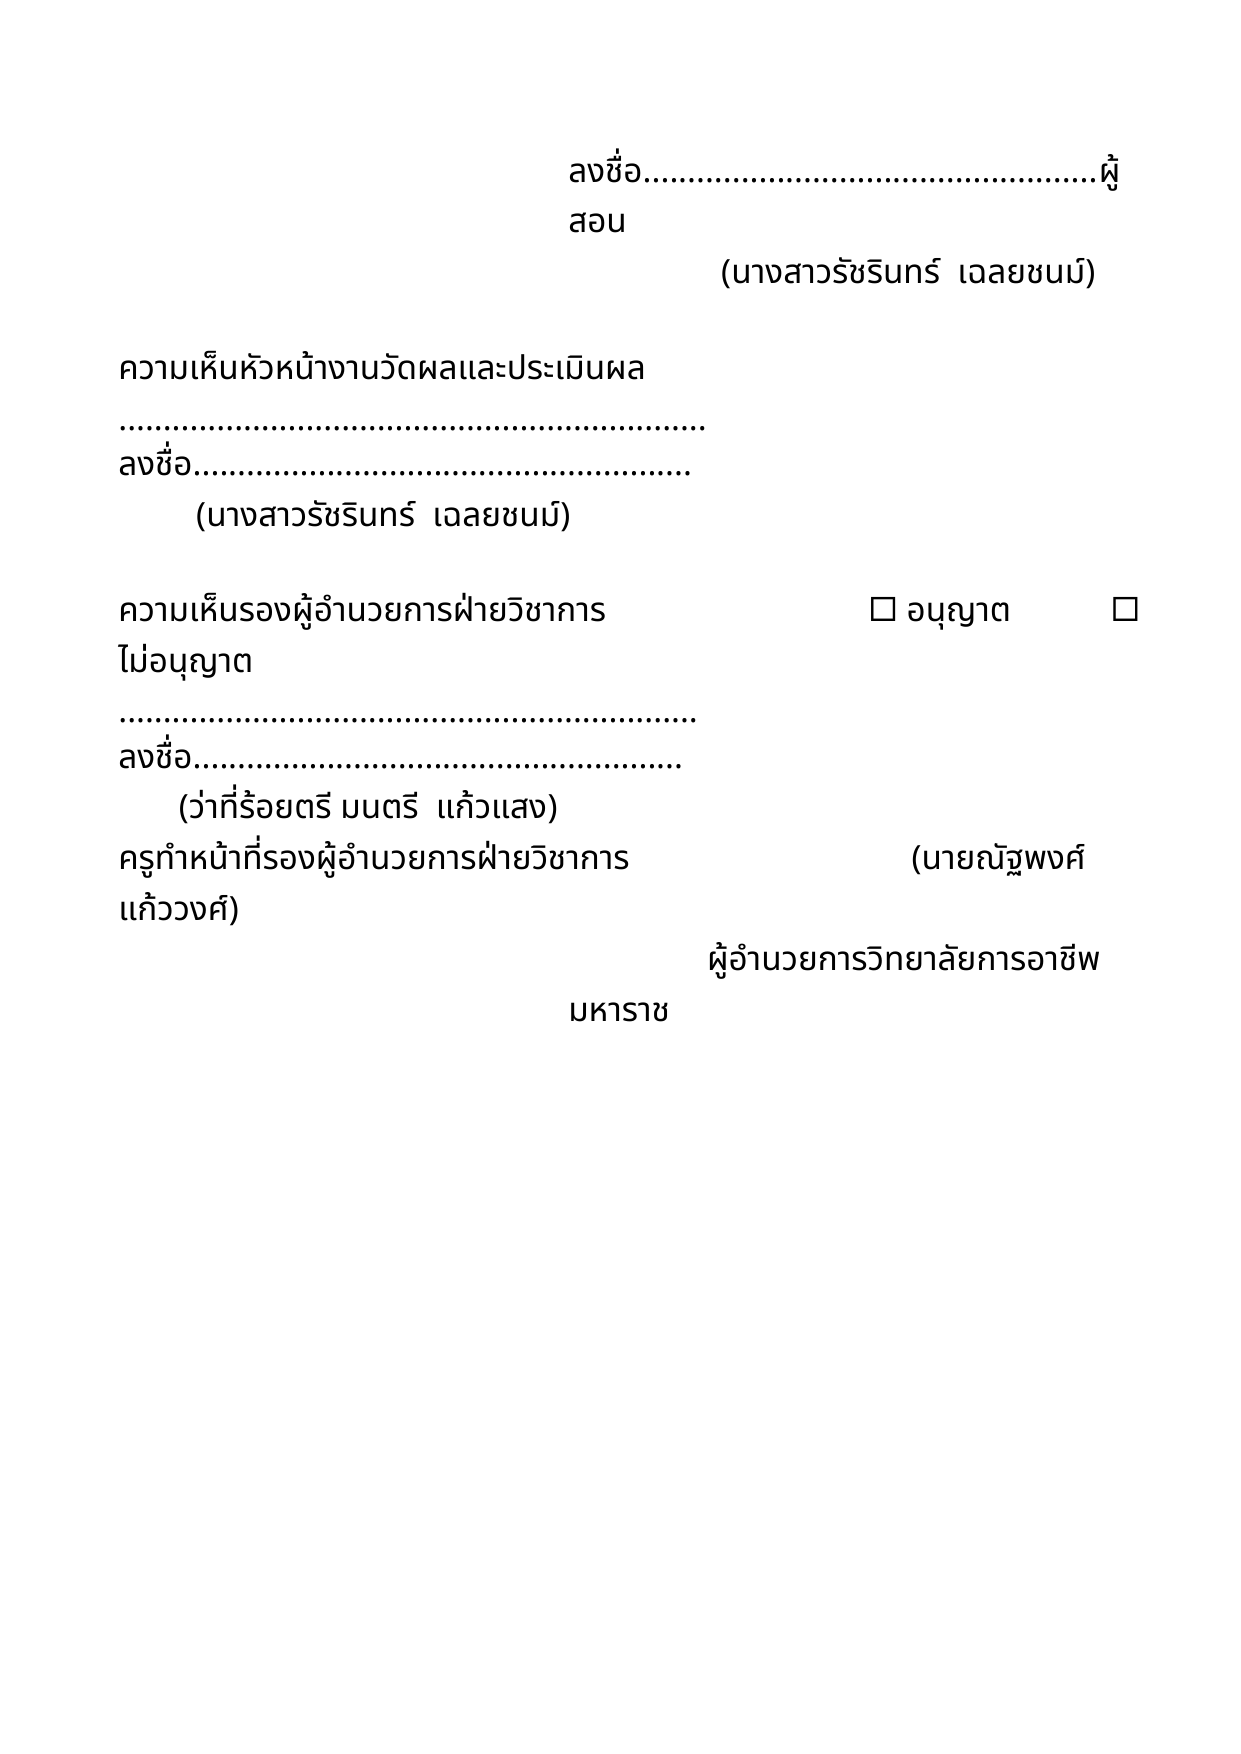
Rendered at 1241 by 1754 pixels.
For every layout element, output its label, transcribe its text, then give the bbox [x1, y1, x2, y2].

text (นางสาวรัชรินทร์ เฉลยชนม์) [193, 248, 1152, 298]
text (นางสาวรัชรินทร์ เฉลยชนม์) [118, 490, 1152, 541]
text ลงชื่อ...................................................ผู้สอน [568, 111, 1152, 248]
text ................................................................. [118, 687, 1152, 733]
text ลงชื่อ....................................................... [118, 733, 1152, 783]
text ครูทำหน้าที่รองผู้อำนวยการฝ่ายวิชาการ (นายณัฐพงศ์ แก้ววงศ์) [118, 834, 1152, 935]
text ความเห็นหัวหน้างานวัดผลและประเมินผล [118, 344, 1152, 394]
text ลงชื่อ........................................................ [118, 440, 1152, 490]
text ความเห็นรองผู้อำนวยการฝ่ายวิชาการ อนุญาต ไม่อนุญาต [118, 586, 1152, 687]
text (ว่าที่ร้อยตรี มนตรี แก้วแสง) [118, 783, 1152, 834]
text ผู้อำนวยการวิทยาลัยการอาชีพมหาราช [568, 935, 1152, 1036]
text .................................................................. [118, 394, 1152, 440]
